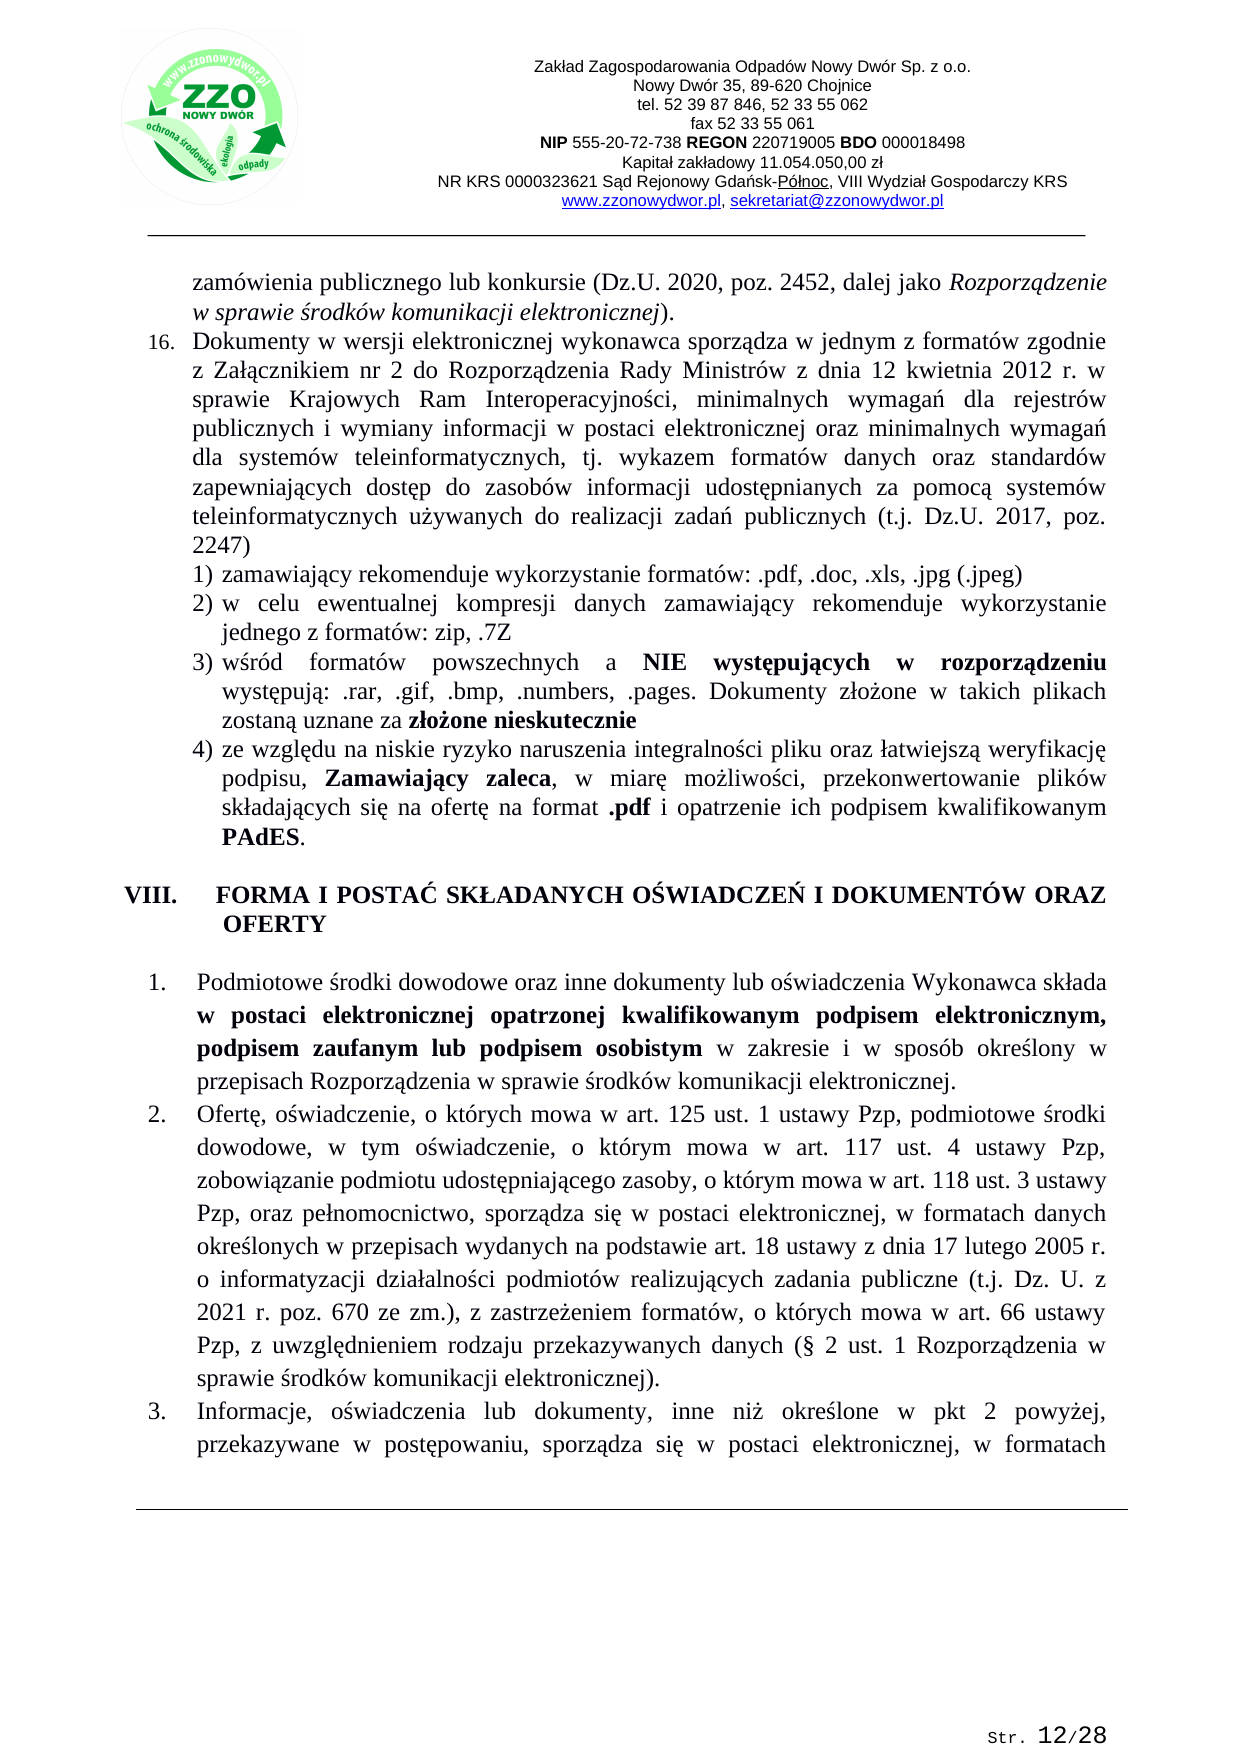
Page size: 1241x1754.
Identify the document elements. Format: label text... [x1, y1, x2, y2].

list zamawiający rekomenduje wykorzystanie formatów: .pdf, .doc, .xls, .jpg (.jpeg) [192, 559, 1107, 588]
list FORMA I POSTAĆ SKŁADANYCH OŚWIADCZEŃ I DOKUMENTÓW ORAZ OFERTY [177, 879, 1107, 938]
list Ofertę, oświadczenie, o których mowa w art. 125 ust. 1 ustawy Pzp, podmiotowe środki dowodowe, w tym oświadczenie, o którym mowa w art. 117 ust. 4 ustawy Pzp, zobowiązanie podmiotu udostępniającego zasoby, o którym mowa w art. 118 ust. 3 ustawy Pzp, oraz pełnomocnictwo, sporządza się w postaci elektronicznej, w formatach danych określonych w przepisach wydanych na podstawie art. 18 ustawy z dnia 17 lutego 2005 r. o informatyzacji działalności podmiotów realizujących zadania publiczne (t.j. Dz. U. z 2021 r. poz. 670 ze zm.), z zastrzeżeniem formatów, o których mowa w art. 66 ustawy Pzp, z uwzględnieniem rodzaju przekazywanych danych (§ 2 ust. 1 Rozporządzenia w sprawie środków komunikacji elektronicznej). [148, 1099, 1107, 1392]
list Podmiotowe środki dowodowe oraz inne dokumenty lub oświadczenia Wykonawca składa w postaci elektronicznej opatrzonej kwalifikowanym podpisem elektronicznym, podpisem zaufanym lub podpisem osobistym w zakresie i w sposób określony w przepisach Rozporządzenia w sprawie środków komunikacji elektronicznej. [148, 967, 1107, 1095]
list w celu ewentualnej kompresji danych zamawiający rekomenduje wykorzystanie jednego z formatów: zip, .7Z [192, 588, 1107, 646]
list Dokumenty w wersji elektronicznej wykonawca sporządza w jednym z formatów zgodnie z Załącznikiem nr 2 do Rozporządzenia Rady Ministrów z dnia 12 kwietnia 2012 r. w sprawie Krajowych Ram Interoperacyjności, minimalnych wymagań dla rejestrów publicznych i wymiany informacji w postaci elektronicznej oraz minimalnych wymagań dla systemów teleinformatycznych, tj. wykazem formatów danych oraz standardów zapewniających dostęp do zasobów informacji udostępnianych za pomocą systemów teleinformatycznych używanych do realizacji zadań publicznych (t.j. Dz.U. 2017, poz. 2247) [148, 325, 1107, 559]
list wśród formatów powszechnych a NIE występujących w rozporządzeniu występują: .rar, .gif, .bmp, .numbers, .pages. Dokumenty złożone w takich plikach zostaną uznane za złożone nieskutecznie [192, 646, 1107, 734]
picture [118, 28, 298, 205]
list ze względu na niskie ryzyko naruszenia integralności pliku oraz łatwiejszą weryfikację podpisu, Zamawiający zaleca, w miarę możliwości, przekonwertowanie plików składających się na ofertę na format .pdf i opatrzenie ich podpisem kwalifikowanym PAdES. [192, 734, 1107, 850]
